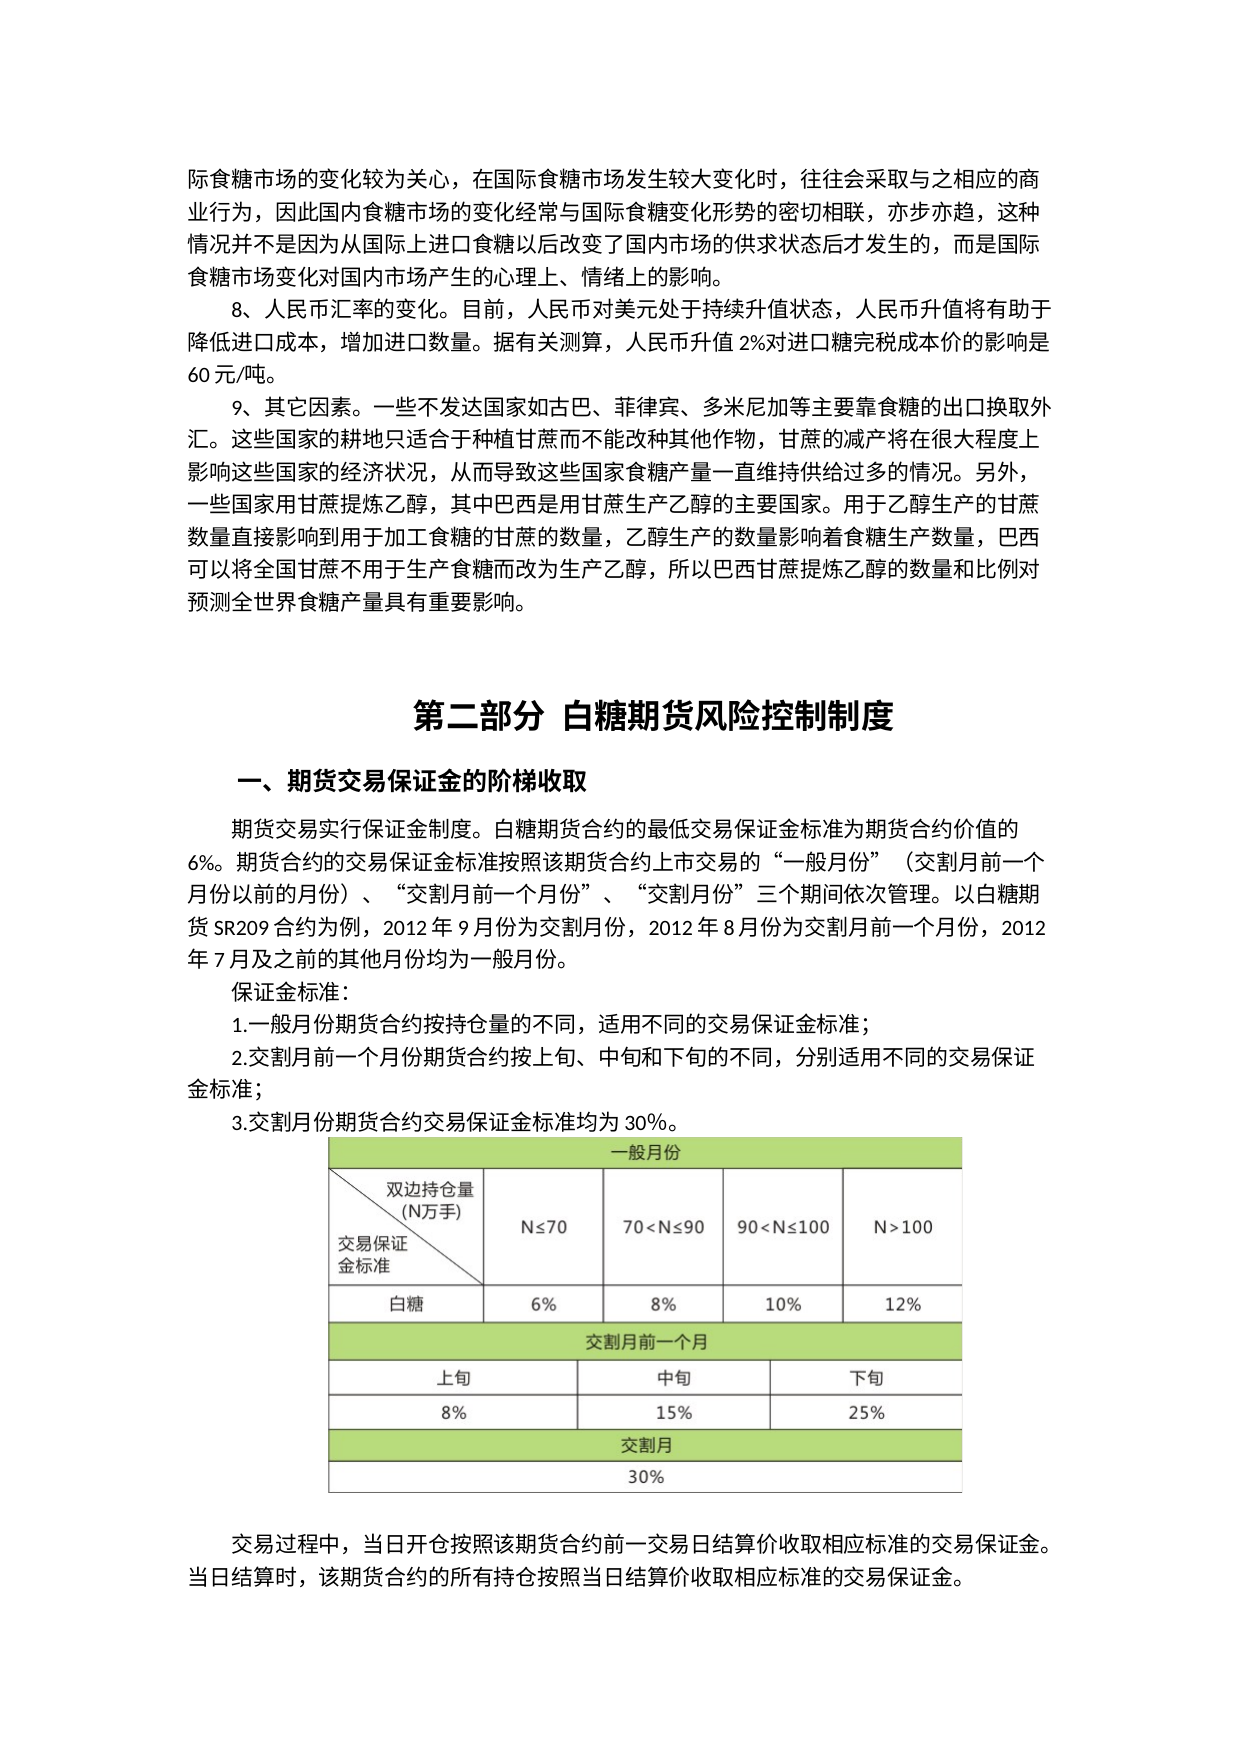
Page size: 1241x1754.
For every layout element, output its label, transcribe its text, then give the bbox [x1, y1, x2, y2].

text 一、期货交易保证金的阶梯收取 [187, 747, 1053, 812]
picture [328, 1137, 963, 1493]
text 保证金标准： [187, 974, 1053, 1007]
text 2.交割月前一个月份期货合约按上旬、中旬和下旬的不同，分别适用不同的交易保证金标准； [187, 1039, 1053, 1104]
text 3.交割月份期货合约交易保证金标准均为30％。 [187, 1104, 1053, 1137]
text 9、其它因素。一些不发达国家如古巴、菲律宾、多米尼加等主要靠食糖的出口换取外汇。这些国家的耕地只适合于种植甘蔗而不能改种其他作物，甘蔗的减产将在很大程度上影响这些国家的经济状况，从而导致这些国家食糖产量一直维持供给过多的情况。另外，一些国家用甘蔗提炼乙醇，其中巴西是用甘蔗生产乙醇的主要国家。用于乙醇生产的甘蔗数量直接影响到用于加工食糖的甘蔗的数量，乙醇生产的数量影响着食糖生产数量，巴西可以将全国甘蔗不用于生产食糖而改为生产乙醇，所以巴西甘蔗提炼乙醇的数量和比例对预测全世界食糖产量具有重要影响。 [187, 389, 1053, 617]
text 8、人民币汇率的变化。目前，人民币对美元处于持续升值状态，人民币升值将有助于降低进口成本，增加进口数量。据有关测算，人民币升值2%对进口糖完税成本价的影响是60元/吨。 [187, 292, 1053, 389]
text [187, 162, 1053, 292]
text 第二部分 白糖期货风险控制制度 [187, 682, 1053, 747]
text 期货交易实行保证金制度。白糖期货合约的最低交易保证金标准为期货合约价值的6%。期货合约的交易保证金标准按照该期货合约上市交易的“一般月份”（交割月前一个月份以前的月份）、“交割月前一个月份”、“交割月份”三个期间依次管理。以白糖期货SR209合约为例，2012年9月份为交割月份，2012年8月份为交割月前一个月份，2012年7月及之前的其他月份均为一般月份。 [187, 812, 1053, 974]
text 交易过程中，当日开仓按照该期货合约前一交易日结算价收取相应标准的交易保证金。当日结算时，该期货合约的所有持仓按照当日结算价收取相应标准的交易保证金。 [187, 1527, 1053, 1592]
text 1.一般月份期货合约按持仓量的不同，适用不同的交易保证金标准； [187, 1007, 1053, 1039]
